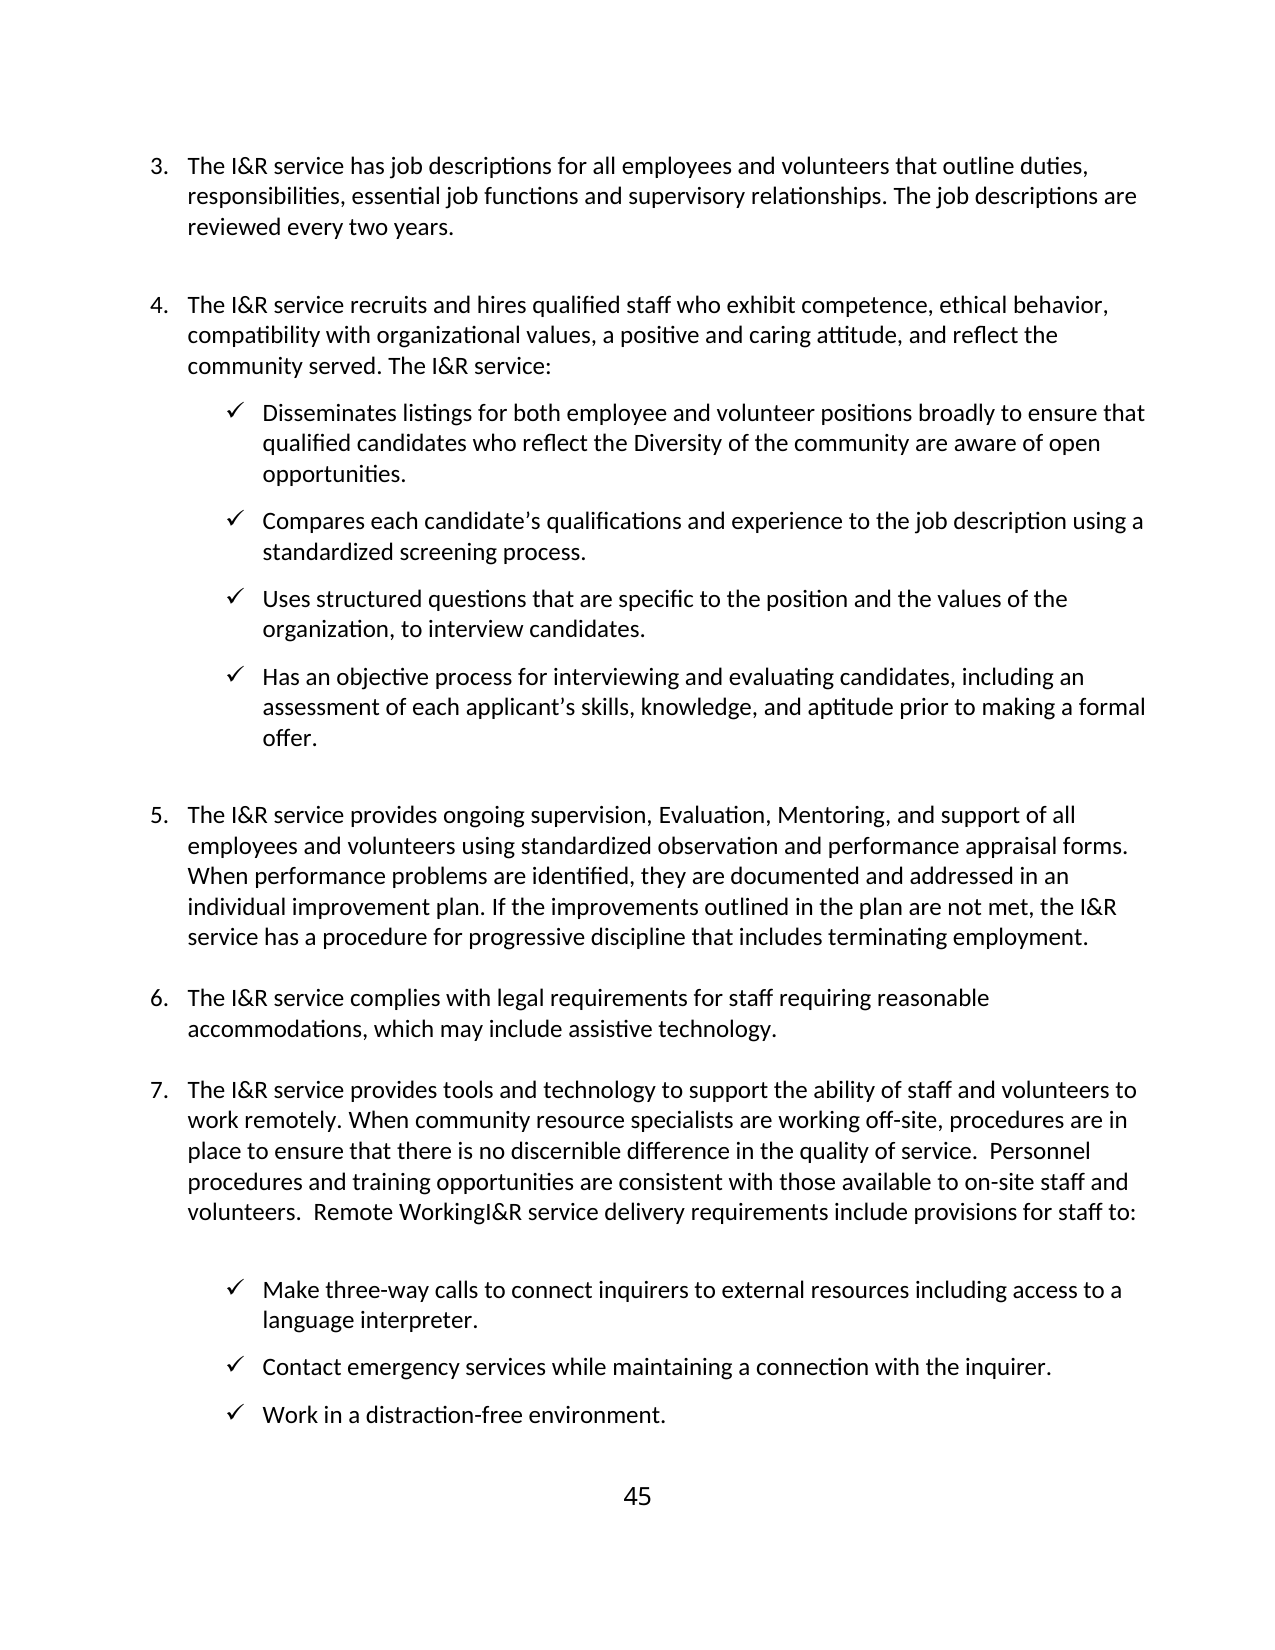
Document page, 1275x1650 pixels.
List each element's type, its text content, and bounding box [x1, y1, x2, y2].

list Compares each candidate’s qualifications and experience to the job description using a standardized screening process. [225, 505, 1162, 566]
list The I&R service complies with legal requirements for staff requiring reasonable accommodations, which may include assistive technology. [150, 982, 1162, 1043]
list Work in a distraction-free environment. [225, 1399, 1162, 1429]
list Make three-way calls to connect inquirers to external resources including access to a language interpreter. [225, 1274, 1162, 1335]
list Has an objective process for interviewing and evaluating candidates, including an assessment of each applicant’s skills, knowledge, and aptitude prior to making a formal offer. [225, 661, 1162, 752]
list Contact emergency services while maintaining a connection with the inquirer. [225, 1352, 1162, 1382]
list The I&R service has job descriptions for all employees and volunteers that outline duties, responsibilities, essential job functions and supervisory relationships. The job descriptions are reviewed every two years. [150, 150, 1162, 242]
list The I&R service provides ongoing supervision, evaluation, mentoring, and support of all employees and volunteers using standardized observation and performance appraisal forms. When performance problems are identified, they are documented and addressed in an individual improvement plan. If the improvements outlined in the plan are not met, the I&R service has a procedure for progressive discipline that includes terminating employment. [150, 799, 1162, 952]
list The I&R service provides tools and technology to support the ability of staff and volunteers to work remotely. When community resource specialists are working off-site, procedures are in place to ensure that there is no discernible difference in the quality of service. Personnel procedures and training opportunities are consistent with those available to on-site staff and volunteers. Remote I&R service delivery requirements include provisions for staff to: [150, 1074, 1162, 1227]
list The I&R service recruits and hires qualified staff who exhibit competence, ethical behavior, compatibility with organizational values, a positive and caring attitude, and reflect the community served. The I&R service: [150, 289, 1162, 380]
list Uses structured questions that are specific to the position and the values of the organization, to interview candidates. [225, 583, 1162, 644]
list Disseminates listings for both employee and volunteer positions broadly to ensure that qualified candidates who reflect the diversity of the community are aware of open opportunities. [225, 397, 1162, 488]
